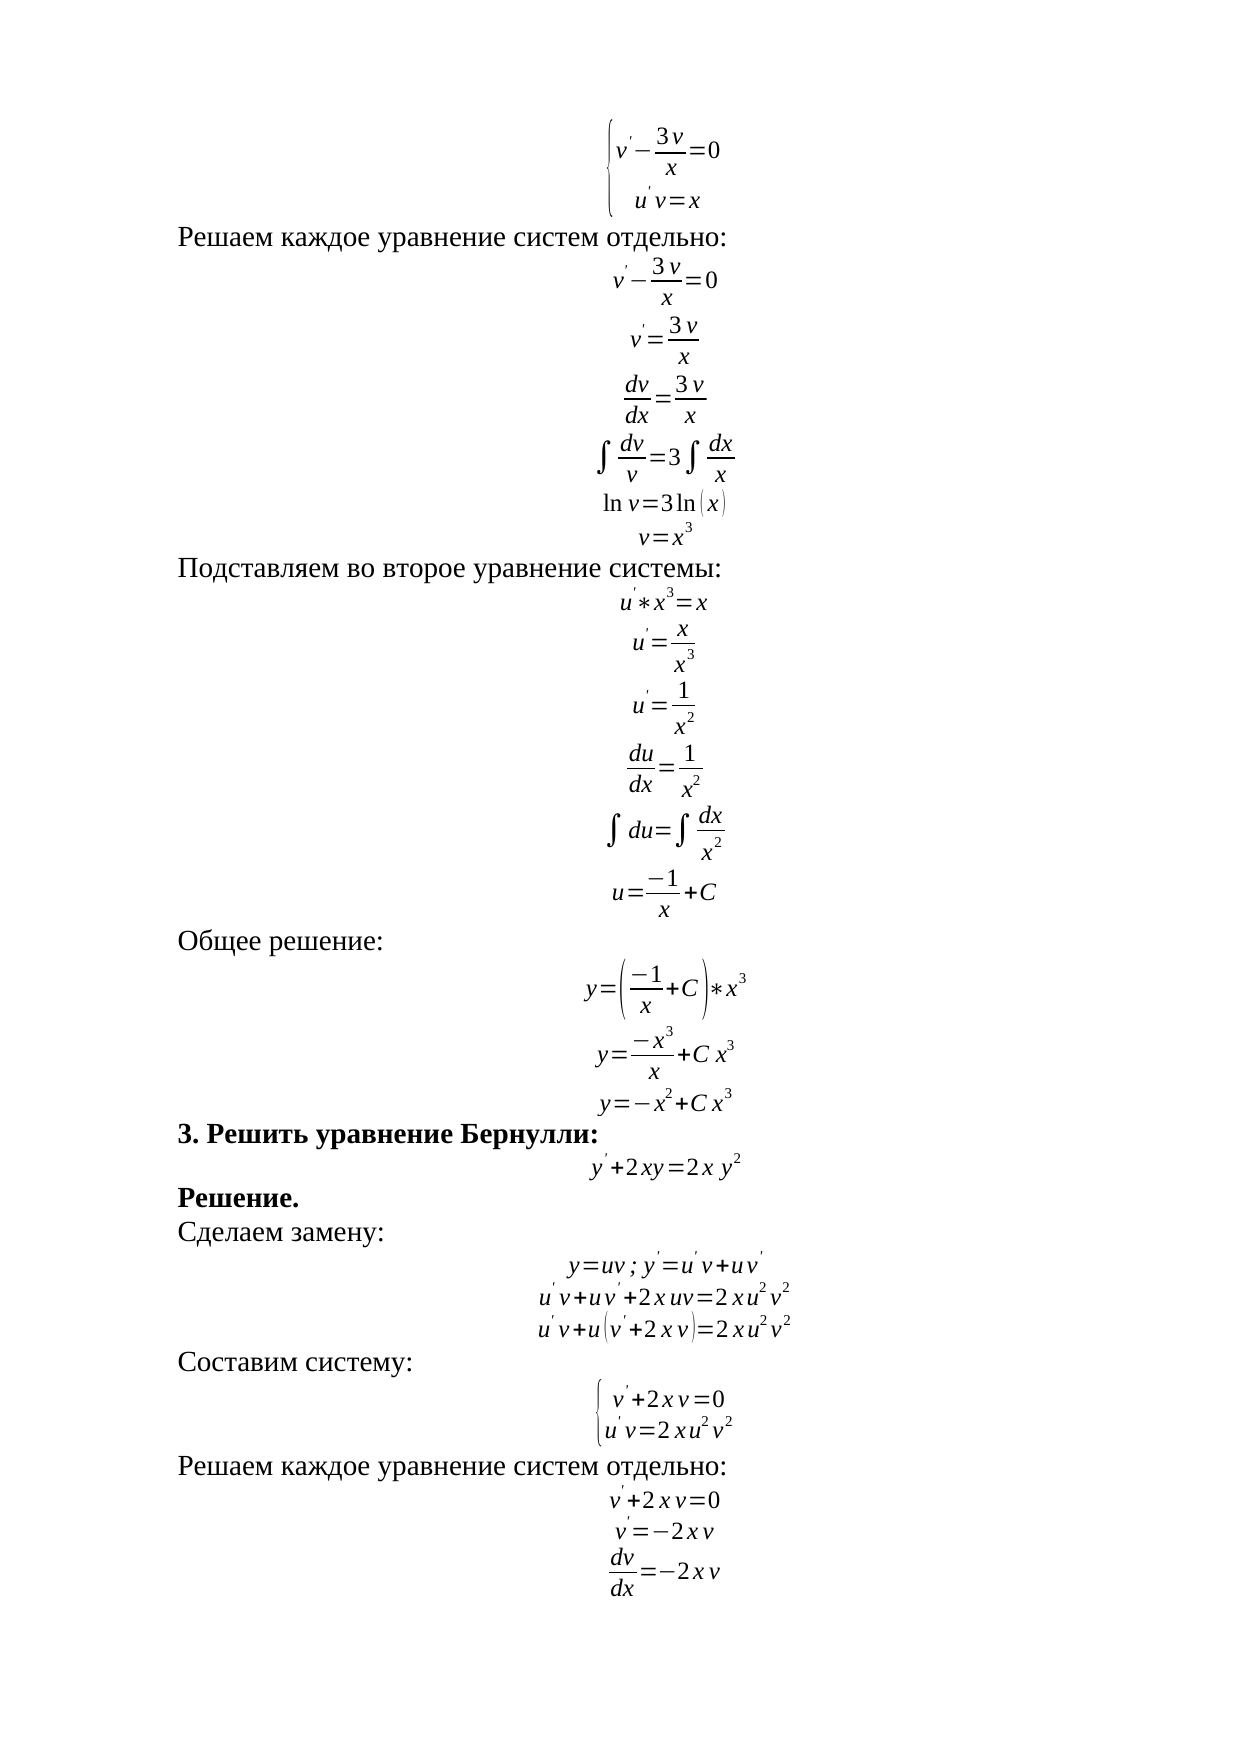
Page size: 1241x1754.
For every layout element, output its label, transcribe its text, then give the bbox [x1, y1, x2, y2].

text Сделаем замену: [177, 1214, 1152, 1247]
text Решаем каждое уравнение систем отдельно: [177, 219, 1152, 252]
text Общее решение: [177, 923, 1152, 957]
text Решение. [177, 1180, 1152, 1214]
text Составим систему: [177, 1344, 1152, 1378]
text Подставляем во второе уравнение системы: [177, 550, 1152, 583]
text Решаем каждое уравнение систем отдельно: [177, 1448, 1152, 1481]
text 3. Решить уравнение Бернулли: [177, 1116, 1152, 1149]
